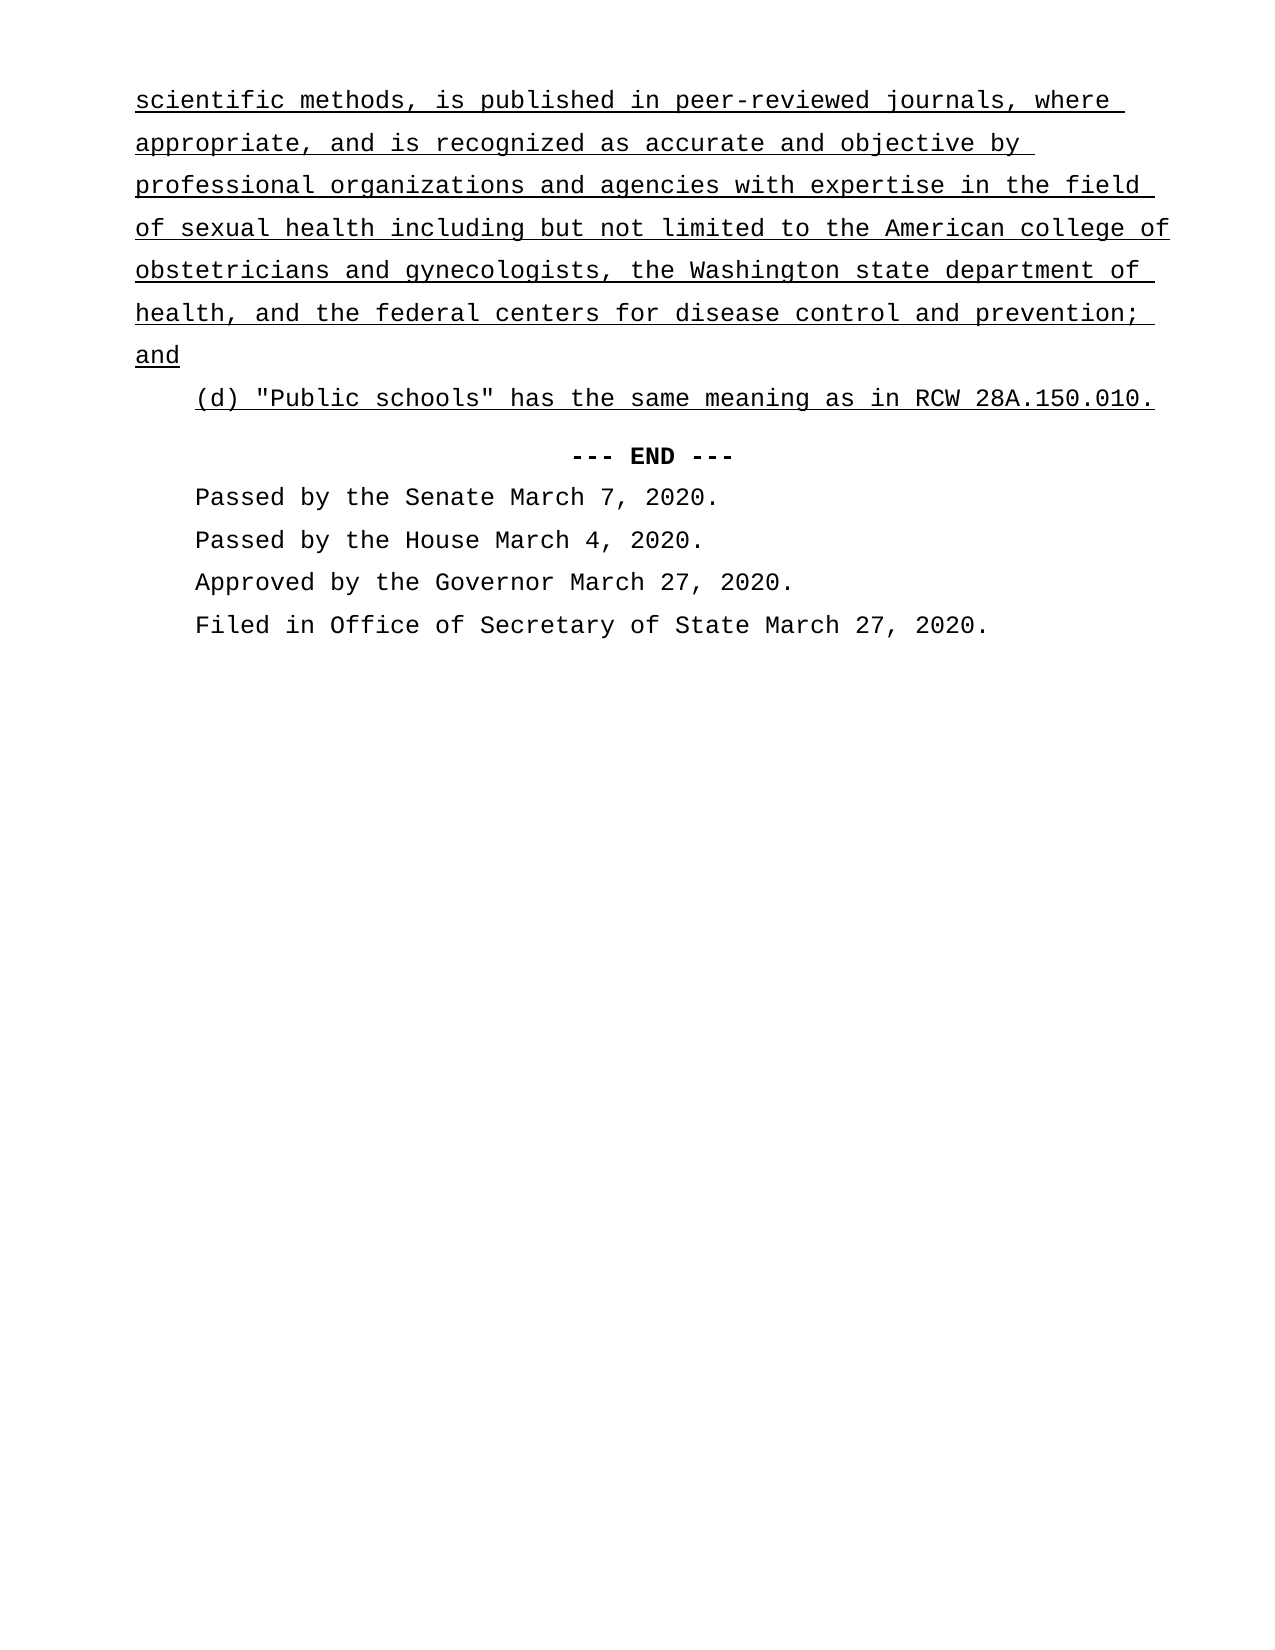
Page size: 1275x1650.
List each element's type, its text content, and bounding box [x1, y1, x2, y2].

text (d) "Public schools" has the same meaning as in RCW 28A.150.010. [135, 372, 1170, 415]
text Approved by the Governor March 27, 2020. [135, 557, 1170, 599]
text Passed by the House March 4, 2020. [135, 514, 1170, 557]
text Filed in Office of Secretary of State March 27, 2020. [135, 599, 1170, 642]
text Passed by the Senate March 7, 2020. [135, 472, 1170, 514]
text --- END --- [135, 443, 1170, 472]
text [135, 75, 1170, 239]
